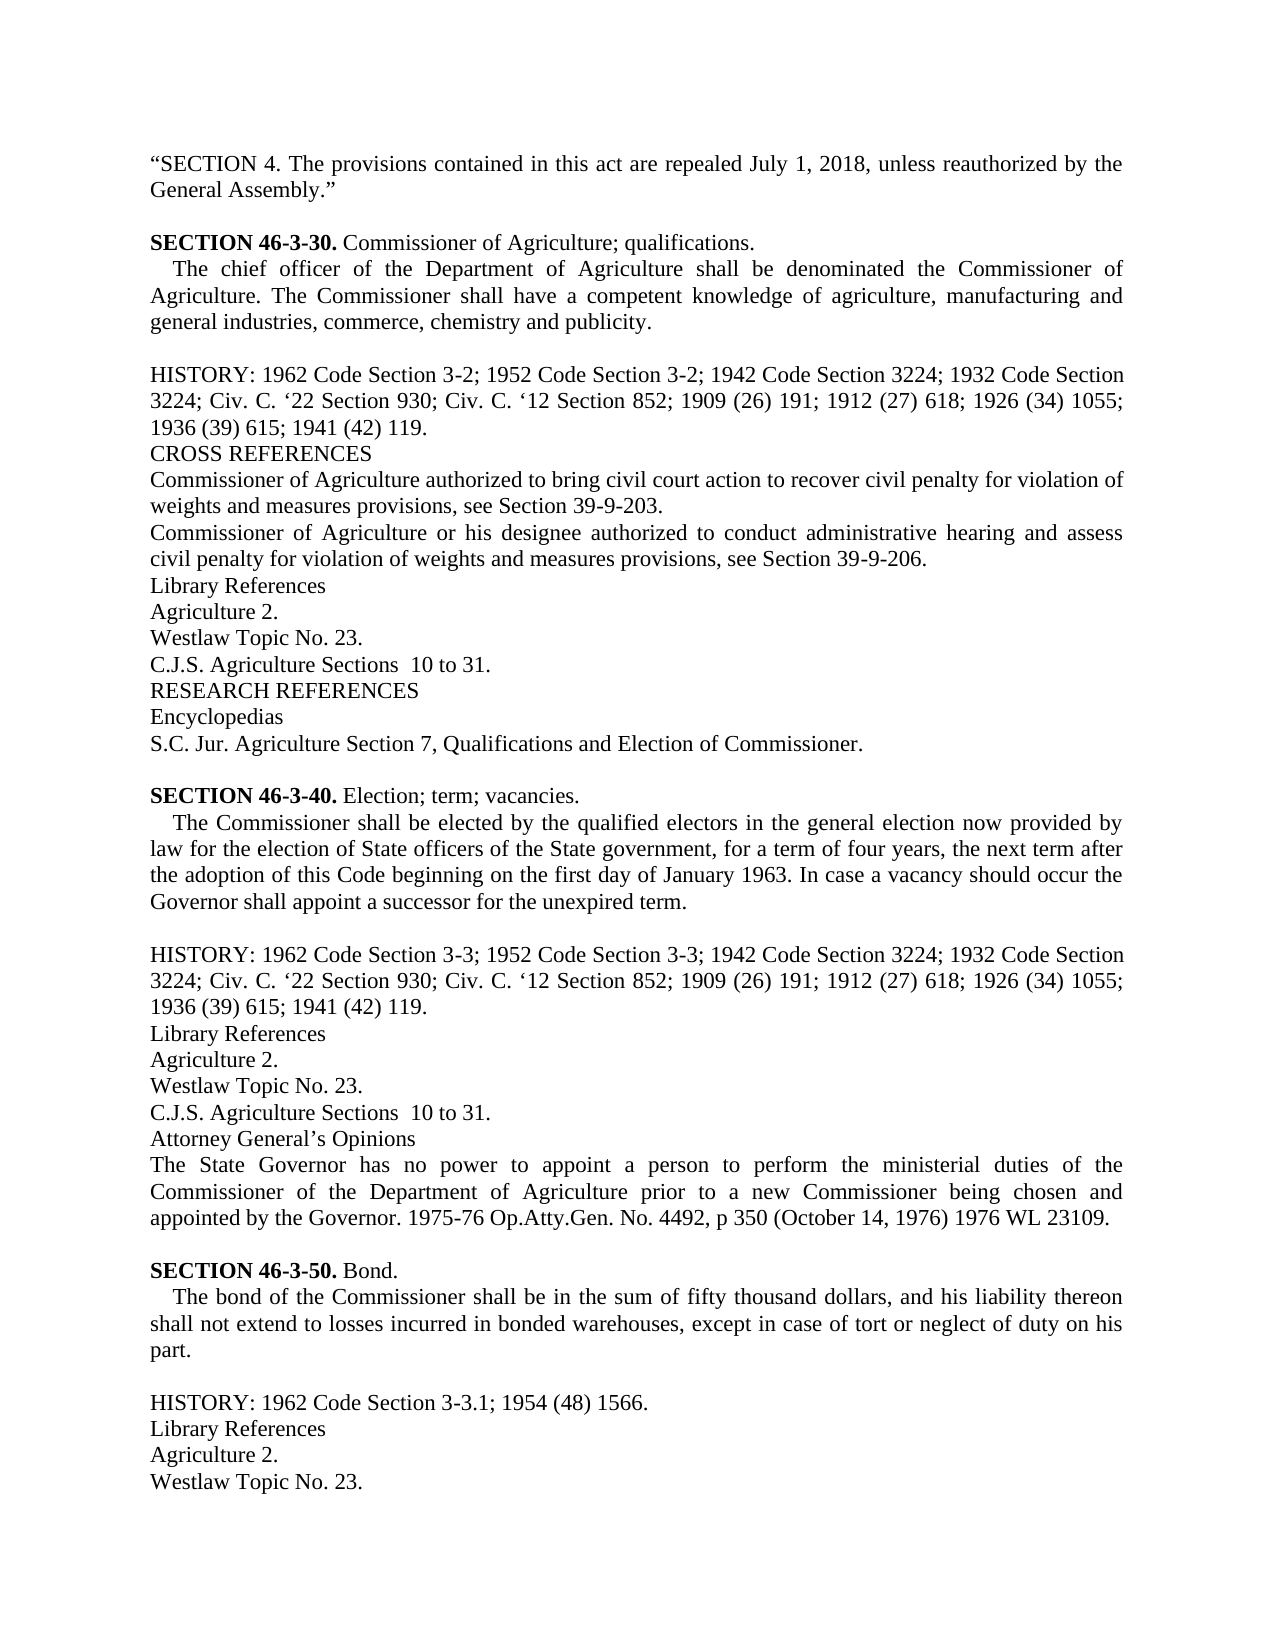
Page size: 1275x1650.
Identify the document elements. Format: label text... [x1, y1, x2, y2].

text Library References [150, 1415, 1125, 1441]
text The chief officer of the Department of Agriculture shall be denominated the Commissioner of Agriculture. The Commissioner shall have a competent knowledge of agriculture, manufacturing and general industries, commerce, chemistry and publicity. [150, 255, 1125, 334]
text S.C. Jur. Agriculture Section 7, Qualifications and Election of Commissioner. [150, 730, 1125, 756]
text RESEARCH REFERENCES [150, 677, 1125, 703]
text Attorney General’s Opinions [150, 1125, 1125, 1151]
text SECTION 46-3-30. Commissioner of Agriculture; qualifications. [150, 229, 1125, 255]
text HISTORY: 1962 Code Section 3-2; 1952 Code Section 3-2; 1942 Code Section 3224; 1932 Code Section 3224; Civ. C. ‘22 Section 930; Civ. C. ‘12 Section 852; 1909 (26) 191; 1912 (27) 618; 1926 (34) 1055; 1936 (39) 615; 1941 (42) 119. [150, 361, 1125, 440]
text Commissioner of Agriculture or his designee authorized to conduct administrative hearing and assess civil penalty for violation of weights and measures provisions, see Section 39-9-206. [150, 519, 1125, 572]
text Library References [150, 1020, 1125, 1046]
text Westlaw Topic No. 23. [150, 1468, 1125, 1494]
text Library References [150, 572, 1125, 598]
text HISTORY: 1962 Code Section 3-3; 1952 Code Section 3-3; 1942 Code Section 3224; 1932 Code Section 3224; Civ. C. ‘22 Section 930; Civ. C. ‘12 Section 852; 1909 (26) 191; 1912 (27) 618; 1926 (34) 1055; 1936 (39) 615; 1941 (42) 119. [150, 941, 1125, 1020]
text SECTION 46-3-50. Bond. [150, 1257, 1125, 1283]
text C.J.S. Agriculture Sections 10 to 31. [150, 1099, 1125, 1125]
text Westlaw Topic No. 23. [150, 624, 1125, 651]
text Agriculture 2. [150, 1046, 1125, 1072]
text Encyclopedias [150, 703, 1125, 730]
text Westlaw Topic No. 23. [150, 1072, 1125, 1099]
text C.J.S. Agriculture Sections 10 to 31. [150, 651, 1125, 677]
text Commissioner of Agriculture authorized to bring civil court action to recover civil penalty for violation of weights and measures provisions, see Section 39-9-203. [150, 466, 1125, 519]
text Agriculture 2. [150, 1441, 1125, 1468]
text Agriculture 2. [150, 598, 1125, 624]
text CROSS REFERENCES [150, 440, 1125, 466]
text SECTION 46-3-40. Election; term; vacancies. [150, 782, 1125, 809]
text The Commissioner shall be elected by the qualified electors in the general election now provided by law for the election of State officers of the State government, for a term of four years, the next term after the adoption of this Code beginning on the first day of January 1963. In case a vacancy should occur the Governor shall appoint a successor for the unexpired term. [150, 809, 1125, 914]
text The State Governor has no power to appoint a person to perform the ministerial duties of the Commissioner of the Department of Agriculture prior to a new Commissioner being chosen and appointed by the Governor. 1975-76 Op.Atty.Gen. No. 4492, p 350 (October 14, 1976) 1976 WL 23109. [150, 1151, 1125, 1231]
text HISTORY: 1962 Code Section 3-3.1; 1954 (48) 1566. [150, 1389, 1125, 1415]
text The bond of the Commissioner shall be in the sum of fifty thousand dollars, and his liability thereon shall not extend to losses incurred in bonded warehouses, except in case of tort or neglect of duty on his part. [150, 1283, 1125, 1362]
text “SECTION 4. The provisions contained in this act are repealed July 1, 2018, unless reauthorized by the General Assembly.” [150, 150, 1125, 203]
